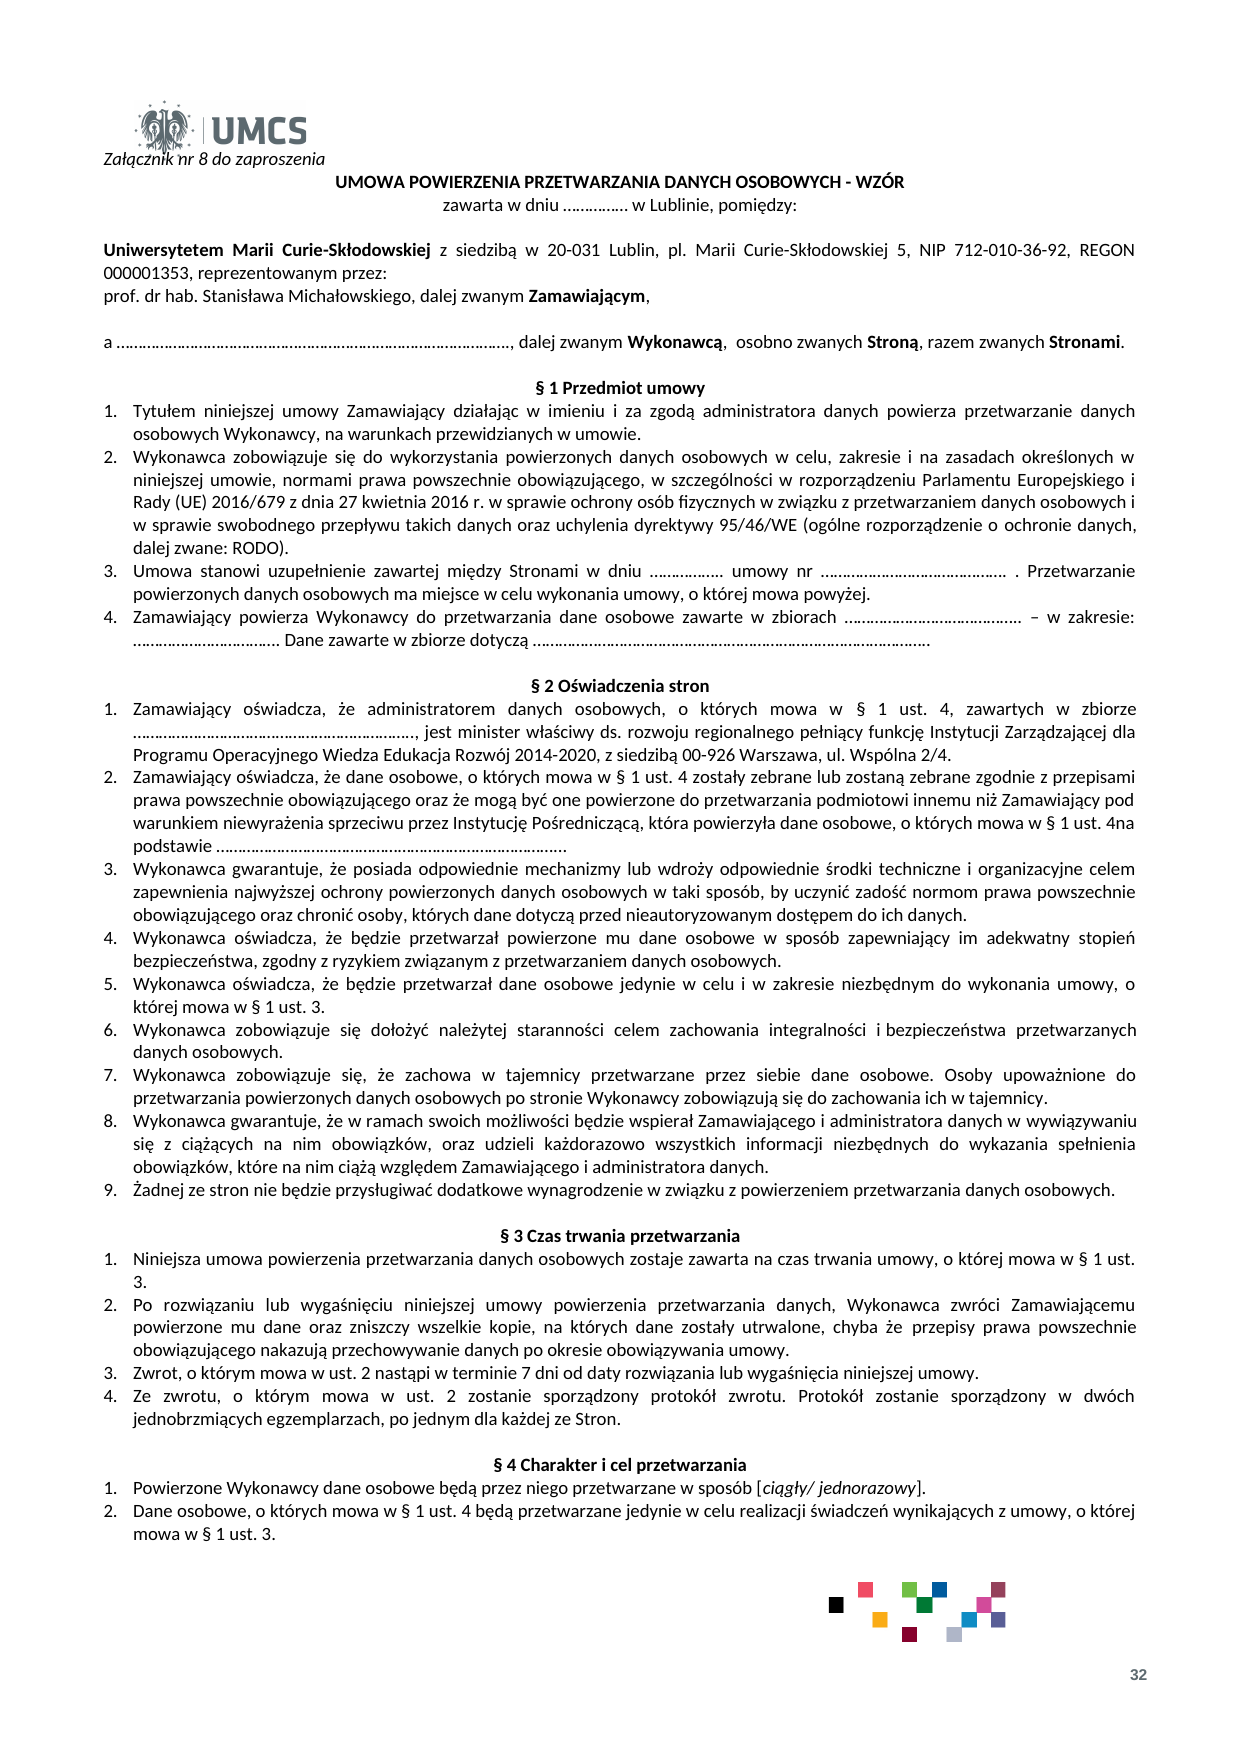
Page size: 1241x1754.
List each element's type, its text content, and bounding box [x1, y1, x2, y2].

list Wykonawca gwarantuje, że posiada odpowiednie mechanizmy lub wdroży odpowiednie środki techniczne i organizacyjne celem zapewnienia najwyższej ochrony powierzonych danych osobowych w taki sposób, by uczynić zadość normom prawa powszechnie obowiązującego oraz chronić osoby, których dane dotyczą przed nieautoryzowanym dostępem do ich danych. [103, 857, 1137, 926]
list Tytułem niniejszej umowy Zamawiający działając w imieniu i za zgodą administratora danych powierza przetwarzanie danych osobowych Wykonawcy, na warunkach przewidzianych w umowie. [103, 399, 1137, 445]
list Zamawiający powierza Wykonawcy do przetwarzania dane osobowe zawarte w zbiorach ………………………………….. – w zakresie: ……………………………. Dane zawarte w zbiorze dotyczą ……………………………………………………………………………….. [103, 605, 1137, 651]
list Zamawiający oświadcza, że administratorem danych osobowych, o których mowa w § 1 ust. 4, zawartych w zbiorze ……………………………………………………….., jest minister właściwy ds. rozwoju regionalnego pełniący funkcję Instytucji Zarządzającej dla Programu Operacyjnego Wiedza Edukacja Rozwój 2014-2020, z siedzibą 00-926 Warszawa, ul. Wspólna 2/4. [103, 697, 1137, 766]
text prof. dr hab. Stanisława Michałowskiego, dalej zwanym Zamawiającym, [103, 284, 1137, 307]
list Wykonawca zobowiązuje się dołożyć należytej staranności celem zachowania integralności i bezpieczeństwa przetwarzanych danych osobowych. [103, 1018, 1137, 1063]
list Niniejsza umowa powierzenia przetwarzania danych osobowych zostaje zawarta na czas trwania umowy, o której mowa w § 1 ust. 3. [103, 1247, 1137, 1293]
list Po rozwiązaniu lub wygaśnięciu niniejszej umowy powierzenia przetwarzania danych, Wykonawca zwróci Zamawiającemu powierzone mu dane oraz zniszczy wszelkie kopie, na których dane zostały utrwalone, chyba że przepisy prawa powszechnie obowiązującego nakazują przechowywanie danych po okresie obowiązywania umowy. [103, 1293, 1137, 1361]
list Wykonawca zobowiązuje się, że zachowa w tajemnicy przetwarzane przez siebie dane osobowe. Osoby upoważnione do przetwarzania powierzonych danych osobowych po stronie Wykonawcy zobowiązują się do zachowania ich w tajemnicy. [103, 1063, 1137, 1109]
text zawarta w dniu …………… w Lublinie, pomiędzy: [103, 193, 1137, 216]
picture [134, 100, 307, 147]
text § 3 Czas trwania przetwarzania [103, 1224, 1137, 1247]
list Zamawiający oświadcza, że dane osobowe, o których mowa w § 1 ust. 4 zostały zebrane lub zostaną zebrane zgodnie z przepisami prawa powszechnie obowiązującego oraz że mogą być one powierzone do przetwarzania podmiotowi innemu niż Zamawiający pod warunkiem niewyrażenia sprzeciwu przez Instytucję Pośredniczącą, która powierzyła dane osobowe, o których mowa w § 1 ust. 4na podstawie ……………………………………………………………………... [103, 766, 1137, 857]
list Dane osobowe, o których mowa w § 1 ust. 4 będą przetwarzane jedynie w celu realizacji świadczeń wynikających z umowy, o której mowa w § 1 ust. 3. [103, 1499, 1137, 1545]
list Umowa stanowi uzupełnienie zawartej między Stronami w dniu …………….. umowy nr ……………………………………. . Przetwarzanie powierzonych danych osobowych ma miejsce w celu wykonania umowy, o której mowa powyżej. [103, 559, 1137, 605]
list Zwrot, o którym mowa w ust. 2 nastąpi w terminie 7 dni od daty rozwiązania lub wygaśnięcia niniejszej umowy. [103, 1361, 1137, 1384]
picture [828, 1582, 1006, 1642]
text Uniwersytetem Marii Curie-Skłodowskiej z siedzibą w 20-031 Lublin, pl. Marii Curie-Skłodowskiej 5, NIP 712-010-36-92, REGON 000001353, reprezentowanym przez: [103, 238, 1137, 284]
text a ………………………………………………………………………………., dalej zwanym Wykonawcą, osobno zwanych Stroną, razem zwanych Stronami. [103, 330, 1137, 353]
list Wykonawca oświadcza, że będzie przetwarzał dane osobowe jedynie w celu i w zakresie niezbędnym do wykonania umowy, o której mowa w § 1 ust. 3. [103, 972, 1137, 1018]
list Żadnej ze stron nie będzie przysługiwać dodatkowe wynagrodzenie w związku z powierzeniem przetwarzania danych osobowych. [103, 1178, 1137, 1201]
list Ze zwrotu, o którym mowa w ust. 2 zostanie sporządzony protokół zwrotu. Protokół zostanie sporządzony w dwóch jednobrzmiących egzemplarzach, po jednym dla każdej ze Stron. [103, 1384, 1137, 1430]
text § 2 Oświadczenia stron [103, 674, 1137, 697]
text § 1 Przedmiot umowy [103, 376, 1137, 399]
text UMOWA POWIERZENIA PRZETWARZANIA DANYCH OSOBOWYCH - WZÓR [103, 170, 1137, 193]
list Powierzone Wykonawcy dane osobowe będą przez niego przetwarzane w sposób [ciągły/ jednorazowy]. [103, 1476, 1137, 1499]
list Wykonawca gwarantuje, że w ramach swoich możliwości będzie wspierał Zamawiającego i administratora danych w wywiązywaniu się z ciążących na nim obowiązków, oraz udzieli każdorazowo wszystkich informacji niezbędnych do wykazania spełnienia obowiązków, które na nim ciążą względem Zamawiającego i administratora danych. [103, 1109, 1137, 1178]
list Wykonawca oświadcza, że będzie przetwarzał powierzone mu dane osobowe w sposób zapewniający im adekwatny stopień bezpieczeństwa, zgodny z ryzykiem związanym z przetwarzaniem danych osobowych. [103, 926, 1137, 972]
list Wykonawca zobowiązuje się do wykorzystania powierzonych danych osobowych w celu, zakresie i na zasadach określonych w niniejszej umowie, normami prawa powszechnie obowiązującego, w szczególności w rozporządzeniu Parlamentu Europejskiego i Rady (UE) 2016/679 z dnia 27 kwietnia 2016 r. w sprawie ochrony osób fizycznych w związku z przetwarzaniem danych osobowych i w sprawie swobodnego przepływu takich danych oraz uchylenia dyrektywy 95/46/WE (ogólne rozporządzenie o ochronie danych, dalej zwane: RODO). [103, 445, 1137, 559]
text Załącznik nr 8 do zaproszenia [103, 147, 1137, 170]
text § 4 Charakter i cel przetwarzania [103, 1453, 1137, 1476]
